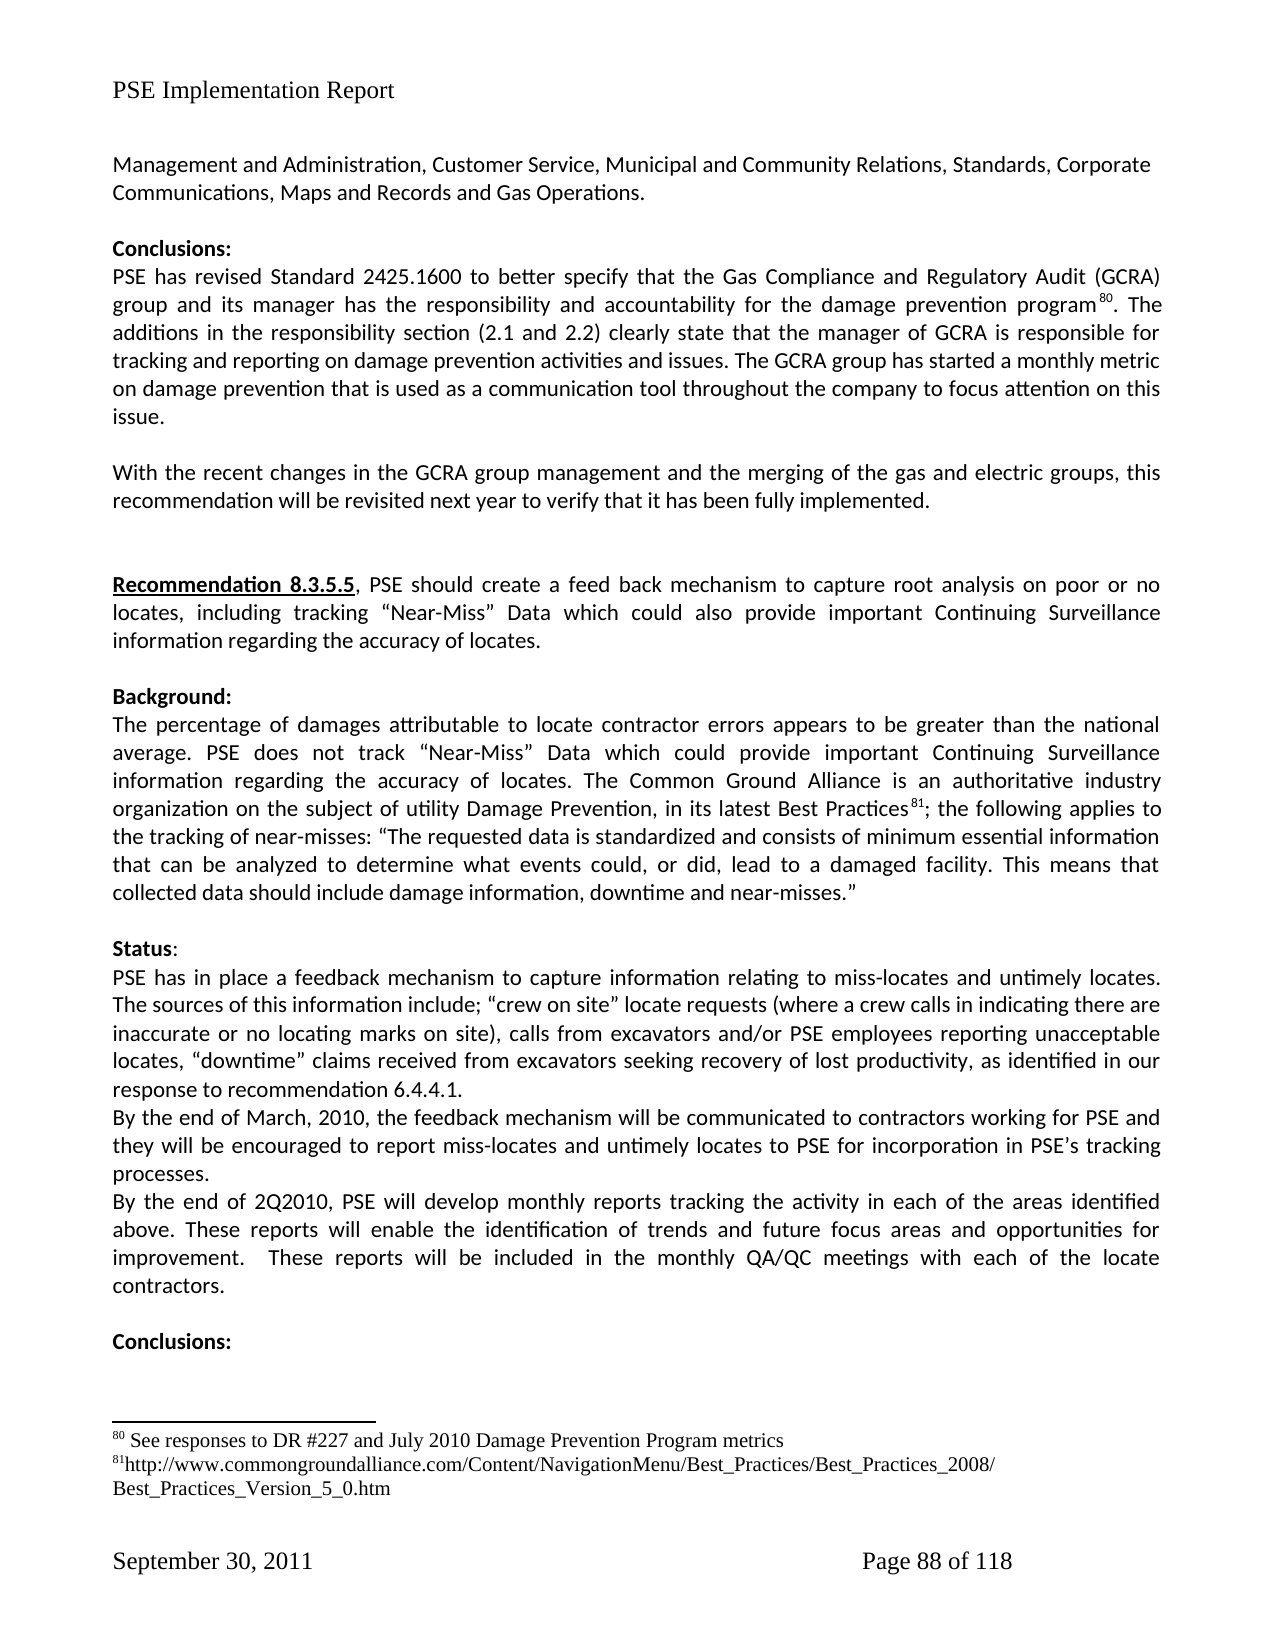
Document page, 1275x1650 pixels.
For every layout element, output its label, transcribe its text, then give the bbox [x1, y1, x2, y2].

text Conclusions: [112, 234, 1162, 262]
text By the end of 2Q2010, PSE will develop monthly reports tracking the activity in each of the areas identified above. These reports will enable the identification of trends and future focus areas and opportunities for improvement. These reports will be included in the monthly QA/QC meetings with each of the locate contractors. [112, 1187, 1162, 1299]
text Recommendation 8.3.5.5, PSE should create a feed back mechanism to capture root analysis on poor or no locates, including tracking “Near-Miss” Data which could also provide important Continuing Surveillance information regarding the accuracy of locates. [112, 570, 1162, 654]
text Status: [112, 934, 1162, 963]
text The percentage of damages attributable to locate contractor errors appears to be greater than the national average. PSE does not track “Near-Miss” Data which could provide important Continuing Surveillance information regarding the accuracy of locates. The Common Ground Alliance is an authoritative industry organization on the subject of utility Damage Prevention, in its latest Best Practices; the following applies to the tracking of near-misses: “The requested data is standardized and consists of minimum essential information that can be analyzed to determine what events could, or did, lead to a damaged facility. This means that collected data should include damage information, downtime and near-misses.” [112, 710, 1162, 907]
text By the end of March, 2010, the feedback mechanism will be communicated to contractors working for PSE and they will be encouraged to report miss-locates and untimely locates to PSE for incorporation in PSE’s tracking processes. [112, 1103, 1162, 1187]
text PSE has in place a feedback mechanism to capture information relating to miss-locates and untimely locates. The sources of this information include; “crew on site” locate requests (where a crew calls in indicating there are inaccurate or no locating marks on site), calls from excavators and/or PSE employees reporting unacceptable locates, “downtime” claims received from excavators seeking recovery of lost productivity, as identified in our response to recommendation 6.4.4.1. [112, 963, 1162, 1103]
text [112, 150, 1162, 206]
text Conclusions: [112, 1327, 1162, 1355]
text PSE has revised Standard 2425.1600 to better specify that the Gas Compliance and Regulatory Audit (GCRA) group and its manager has the responsibility and accountability for the damage prevention program. The additions in the responsibility section (2.1 and 2.2) clearly state that the manager of GCRA is responsible for tracking and reporting on damage prevention activities and issues. The GCRA group has started a monthly metric on damage prevention that is used as a communication tool throughout the company to focus attention on this issue. [112, 262, 1162, 430]
text Background: [112, 682, 1162, 710]
text With the recent changes in the GCRA group management and the merging of the gas and electric groups, this recommendation will be revisited next year to verify that it has been fully implemented. [112, 458, 1162, 514]
